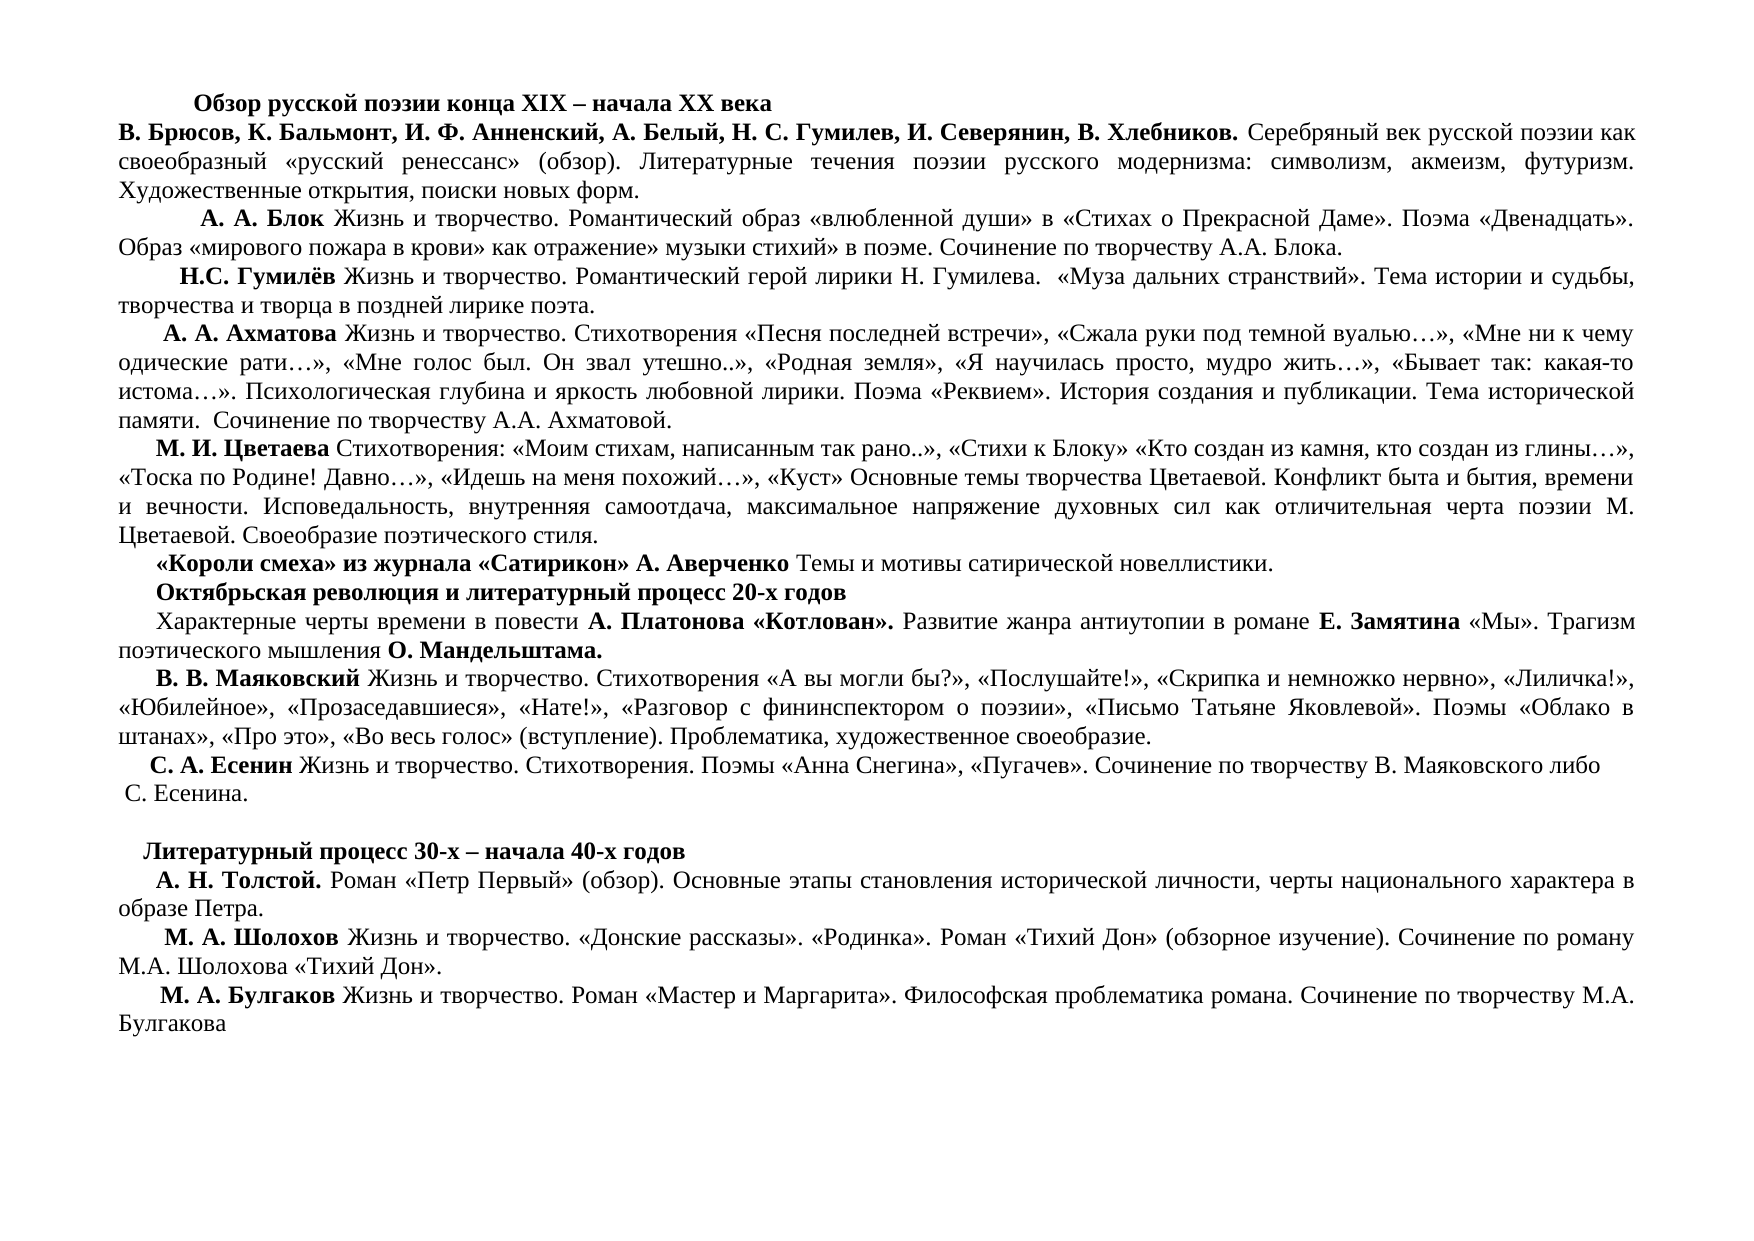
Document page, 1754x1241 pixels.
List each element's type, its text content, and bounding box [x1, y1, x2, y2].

text М. А. Шолохов Жизнь и творчество. «Донские рассказы». «Родинка». Роман «Тихий Дон» (обзорное изучение). Сочинение по роману М.А. Шолохова «Тихий Дон». [118, 922, 1636, 980]
text В. Брюсов, К. Бальмонт, И. Ф. Анненский, А. Белый, Н. С. Гумилев, И. Северянин, В. Хлебников. Серебряный век русской поэзии как своеобразный «русский ренессанс» (обзор). Литературные течения поэзии русского модернизма: символизм, акмеизм, футуризм. Художественные открытия, поиски новых форм. [118, 117, 1636, 203]
text С. Есенина. [118, 778, 1636, 807]
text М. И. Цветаева Стихотворения: «Моим стихам, написанным так рано..», «Стихи к Блоку» «Кто создан из камня, кто создан из глины…», «Тоска по Родине! Давно…», «Идешь на меня похожий…», «Куст» Основные темы творчества Цветаевой. Конфликт быта и бытия, времени и вечности. Исповедальность, внутренняя самоотдача, максимальное напряжение духовных сил как отличительная черта поэзии М. Цветаевой. Своеобразие поэтического стиля. [118, 433, 1636, 548]
text Обзор русской поэзии конца XIX – начала XX века [118, 88, 1636, 117]
text М. А. Булгаков Жизнь и творчество. Роман «Мастер и Маргарита». Философская проблематика романа. Сочинение по творчеству М.А. Булгакова [118, 980, 1636, 1037]
text Литературный процесс 30-х – начала 40-х годов [118, 836, 1636, 865]
text В. В. Маяковский Жизнь и творчество. Стихотворения «А вы могли бы?», «Послушайте!», «Скрипка и немножко нервно», «Лиличка!», «Юбилейное», «Прозаседавшиеся», «Нате!», «Разговор с фининспектором о поэзии», «Письмо Татьяне Яковлевой». Поэмы «Облако в штанах», «Про это», «Во весь голос» (вступление). Проблематика, художественное своеобразие. [118, 663, 1636, 750]
text «Короли смеха» из журнала «Сатирикон» А. Аверченко Темы и мотивы сатирической новеллистики. [118, 548, 1636, 577]
text Октябрьская революция и литературный процесс 20-х годов [118, 577, 1636, 606]
text А. Н. Толстой. Роман «Петр Первый» (обзор). Основные этапы становления исторической личности, черты национального характера в образе Петра. [118, 865, 1636, 922]
text А. А. Блок Жизнь и творчество. Романтический образ «влюбленной души» в «Стихах о Прекрасной Даме». Поэма «Двенадцать». Образ «мирового пожара в крови» как отражение» музыки стихий» в поэме. Сочинение по творчеству А.А. Блока. [118, 203, 1636, 261]
text А. А. Ахматова Жизнь и творчество. Стихотворения «Песня последней встречи», «Сжала руки под темной вуалью…», «Мне ни к чему одические рати…», «Мне голос был. Он звал утешно..», «Родная земля», «Я научилась просто, мудро жить…», «Бывает так: какая-то истома…». Психологическая глубина и яркость любовной лирики. Поэма «Реквием». История создания и публикации. Тема исторической памяти. Сочинение по творчеству А.А. Ахматовой. [118, 318, 1636, 433]
text Характерные черты времени в повести А. Платонова «Котлован». Развитие жанра антиутопии в романе Е. Замятина «Мы». Трагизм поэтического мышления О. Мандельштама. [118, 606, 1636, 663]
text Н.С. Гумилёв Жизнь и творчество. Романтический герой лирики Н. Гумилева. «Муза дальних странствий». Тема истории и судьбы, творчества и творца в поздней лирике поэта. [118, 261, 1636, 318]
text С. А. Есенин Жизнь и творчество. Стихотворения. Поэмы «Анна Снегина», «Пугачев». Сочинение по творчеству В. Маяковского либо [118, 750, 1636, 778]
